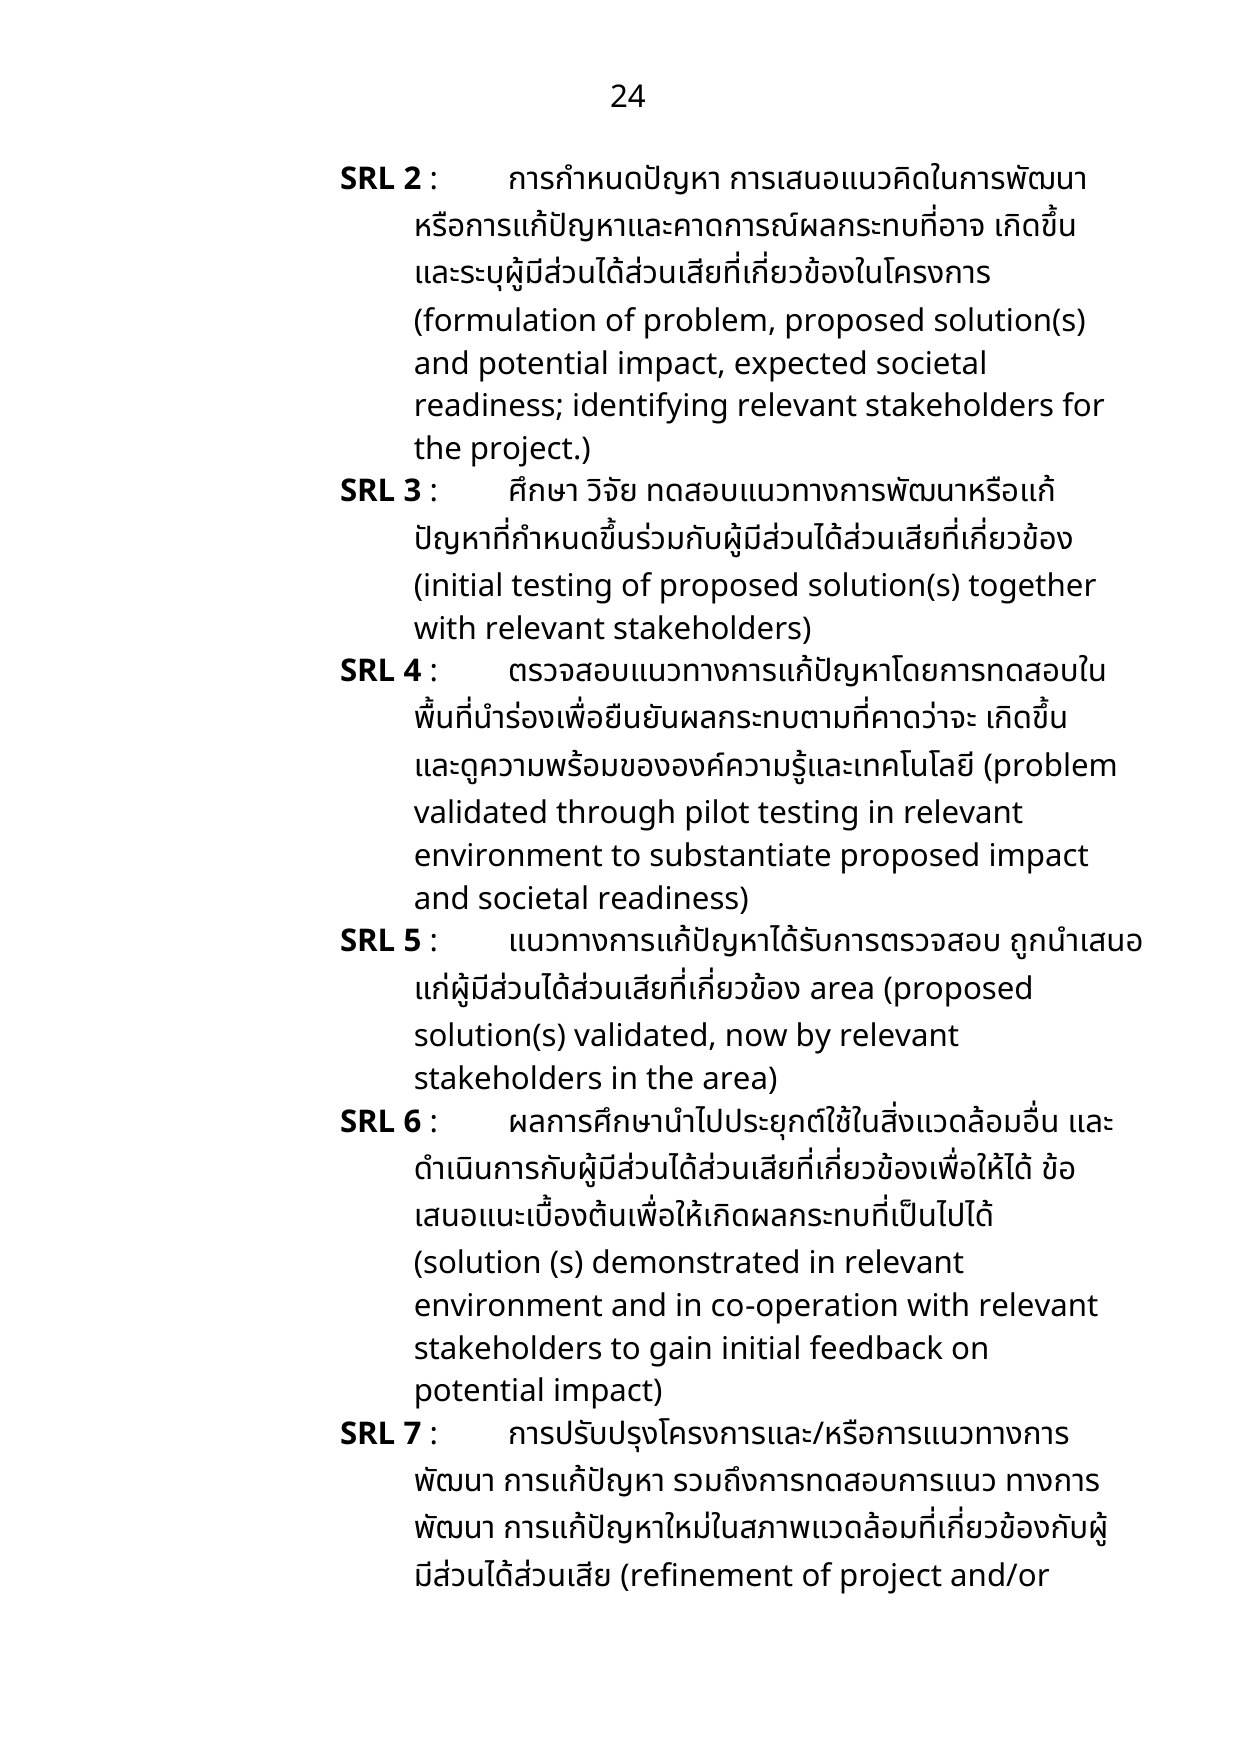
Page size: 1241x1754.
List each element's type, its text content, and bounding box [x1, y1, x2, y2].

list SRL 3 : ศึกษา วิจัย ทดสอบแนวทางการพัฒนาหรือแก้ปัญหาที่กำหนดขึ้นร่วมกับผู้มีส่วนได้ส่วนเสียที่เกี่ยวข้อง (initial testing of proposed solution(s) together with relevant stakeholders) [340, 468, 1122, 648]
list SRL 5 : แนวทางการแก้ปัญหาได้รับการตรวจสอบ ถูกนำเสนอแก่ผู้มีส่วนได้ส่วนเสียที่เกี่ยวข้อง area (proposed solution(s) validated, now by relevant stakeholders in the area) [340, 918, 1152, 1098]
list SRL 2 : การกำหนดปัญหา การเสนอแนวคิดในการพัฒนาหรือการแก้ปัญหาและคาดการณ์ผลกระทบที่อาจ เกิดขึ้น และระบุผู้มีส่วนได้ส่วนเสียที่เกี่ยวข้องในโครงการ (formulation of problem, proposed solution(s) and potential impact, expected societal readiness; identifying relevant stakeholders for the project.) [340, 156, 1122, 468]
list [340, 1411, 1122, 1600]
list SRL 4 : ตรวจสอบแนวทางการแก้ปัญหาโดยการทดสอบในพื้นที่นำร่องเพื่อยืนยันผลกระทบตามที่คาดว่าจะ เกิดขึ้น และดูความพร้อมขององค์ความรู้และเทคโนโลยี (problem validated through pilot testing in relevant environment to substantiate proposed impact and societal readiness) [340, 648, 1122, 918]
list SRL 6 : ผลการศึกษานำไปประยุกต์ใช้ในสิ่งแวดล้อมอื่น และดำเนินการกับผู้มีส่วนได้ส่วนเสียที่เกี่ยวข้องเพื่อให้ได้ ข้อเสนอแนะเบื้องต้นเพื่อให้เกิดผลกระทบที่เป็นไปได้ (solution (s) demonstrated in relevant environment and in co‐operation with relevant stakeholders to gain initial feedback on potential impact) [340, 1098, 1122, 1411]
